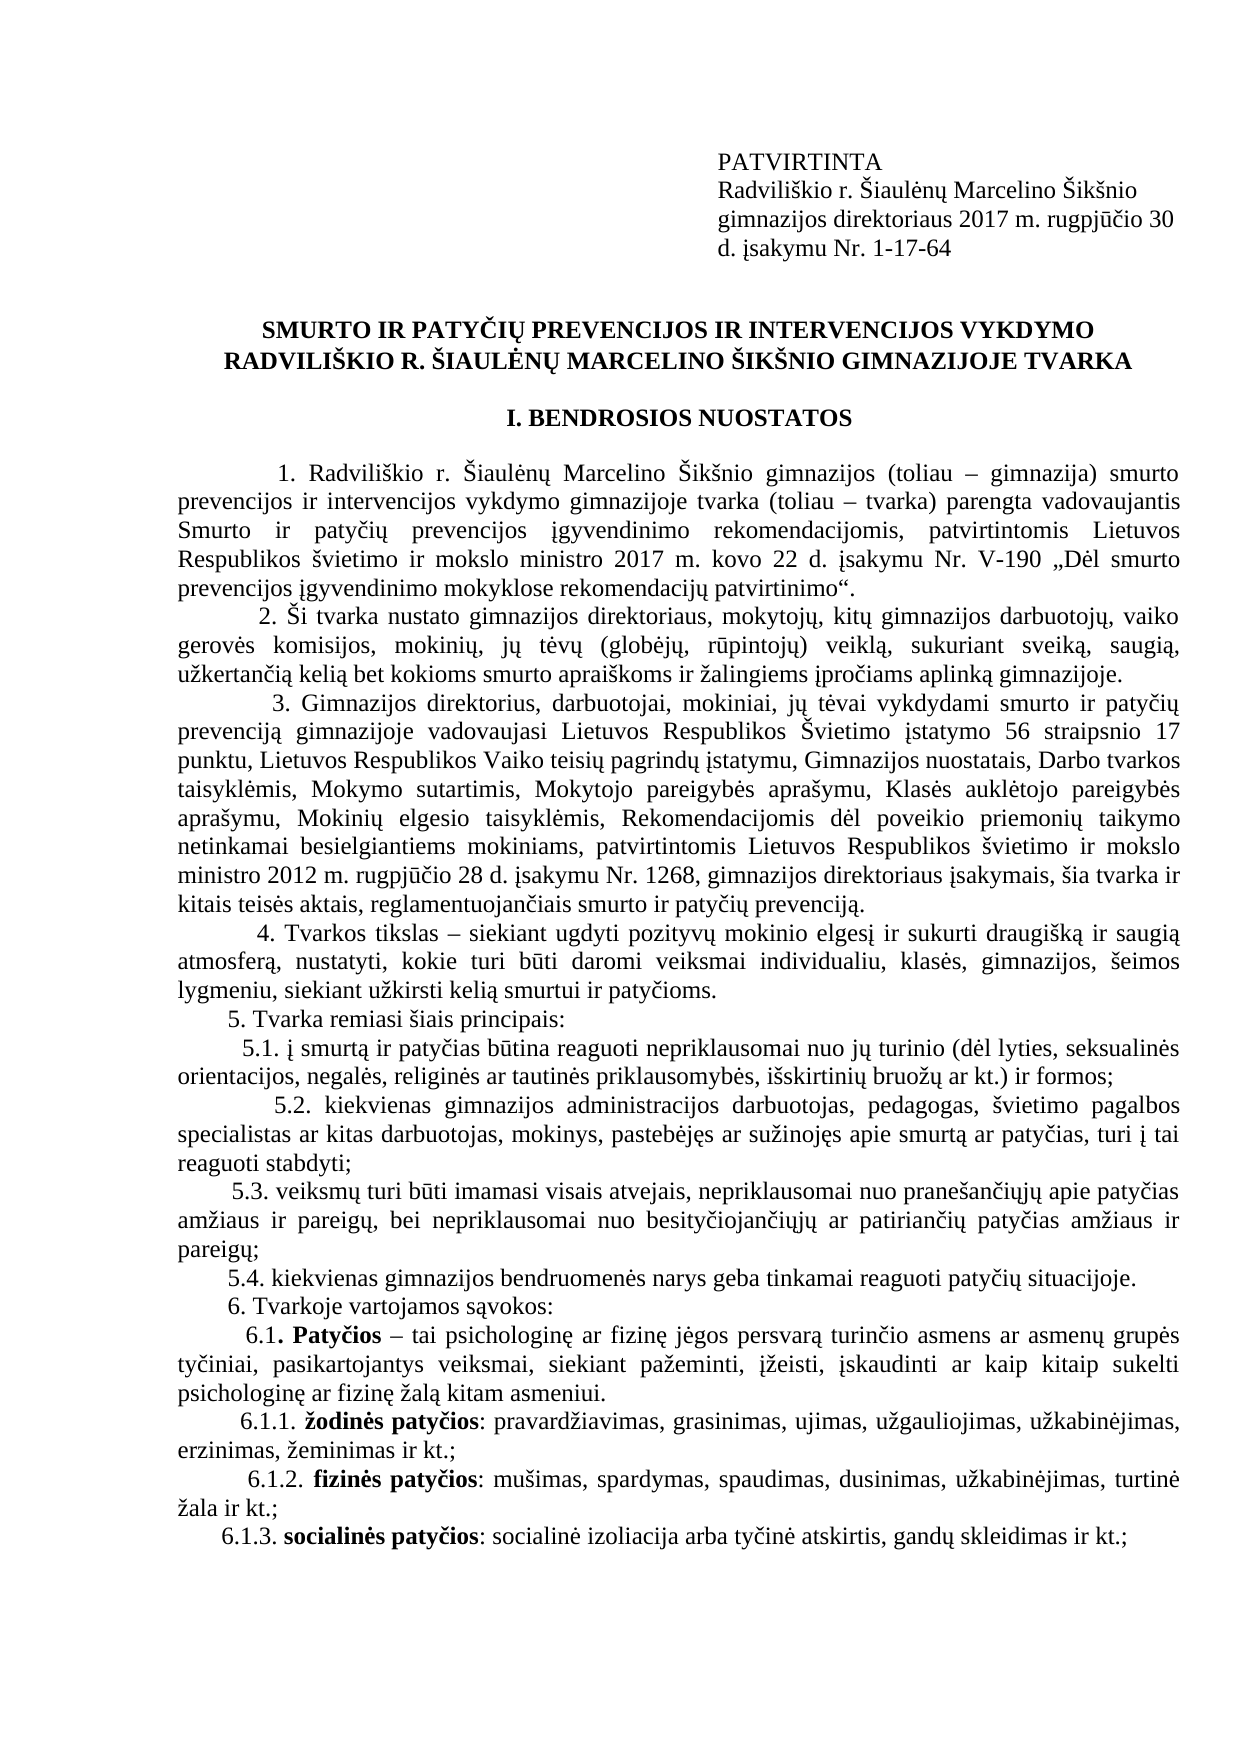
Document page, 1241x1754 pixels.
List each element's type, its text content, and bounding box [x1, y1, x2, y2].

text 3. Gimnazijos direktorius, darbuotojai, mokiniai, jų tėvai vykdydami smurto ir patyčių prevenciją gimnazijoje vadovaujasi Lietuvos Respublikos Švietimo įstatymo 56 straipsnio 17 punktu, Lietuvos Respublikos Vaiko teisių pagrindų įstatymu, Gimnazijos nuostatais, Darbo tvarkos taisyklėmis, Mokymo sutartimis, Mokytojo pareigybės aprašymu, Klasės auklėtojo pareigybės aprašymu, Mokinių elgesio taisyklėmis, Rekomendacijomis dėl poveikio priemonių taikymo netinkamai besielgiantiems mokiniams, patvirtintomis Lietuvos Respublikos švietimo ir mokslo ministro 2012 m. rugpjūčio 28 d. įsakymu Nr. 1268, gimnazijos direktoriaus įsakymais, šia tvarka ir kitais teisės aktais, reglamentuojančiais smurto ir patyčių prevenciją. [177, 688, 1181, 918]
text PATVIRTINTA [582, 147, 1181, 176]
text 6. Tvarkoje vartojamos sąvokos: [177, 1291, 1181, 1320]
text I. BENDROSIOS NUOSTATOS [177, 403, 1181, 432]
text 5.1. į smurtą ir patyčias būtina reaguoti nepriklausomai nuo jų turinio (dėl lyties, seksualinės orientacijos, negalės, religinės ar tautinės priklausomybės, išskirtinių bruožų ar kt.) ir formos; [177, 1033, 1181, 1090]
text SMURTO IR PATYČIŲ PREVENCIJOS IR INTERVENCIJOS VYKDYMO RADVILIŠKIO R. ŠIAULĖNŲ MARCELINO ŠIKŠNIO GIMNAZIJOJE TVARKA [177, 315, 1179, 375]
text 6.1.2. fizinės patyčios: mušimas, spardymas, spaudimas, dusinimas, užkabinėjimas, turtinė žala ir kt.; [177, 1464, 1181, 1521]
text 6.1.3. socialinės patyčios: socialinė izoliacija arba tyčinė atskirtis, gandų skleidimas ir kt.; [177, 1521, 1181, 1550]
text 2. Ši tvarka nustato gimnazijos direktoriaus, mokytojų, kitų gimnazijos darbuotojų, vaiko gerovės komisijos, mokinių, jų tėvų (globėjų, rūpintojų) veiklą, sukuriant sveiką, saugią, užkertančią kelią bet kokioms smurto apraiškoms ir žalingiems įpročiams aplinką gimnazijoje. [177, 601, 1181, 688]
text 6.1. Patyčios – tai psichologinę ar fizinę jėgos persvarą turinčio asmens ar asmenų grupės tyčiniai, pasikartojantys veiksmai, siekiant pažeminti, įžeisti, įskaudinti ar kaip kitaip sukelti psichologinę ar fizinę žalą kitam asmeniui. [177, 1320, 1181, 1406]
text 5. Tvarka remiasi šiais principais: [202, 1004, 1181, 1033]
text 5.3. veiksmų turi būti imamasi visais atvejais, nepriklausomai nuo pranešančiųjų apie patyčias amžiaus ir pareigų, bei nepriklausomai nuo besityčiojančiųjų ar patiriančių patyčias amžiaus ir pareigų; [177, 1176, 1181, 1263]
text 5.2. kiekvienas gimnazijos administracijos darbuotojas, pedagogas, švietimo pagalbos specialistas ar kitas darbuotojas, mokinys, pastebėjęs ar sužinojęs apie smurtą ar patyčias, turi į tai reaguoti stabdyti; [177, 1090, 1181, 1176]
text 5.4. kiekvienas gimnazijos bendruomenės narys geba tinkamai reaguoti patyčių situacijoje. [177, 1263, 1181, 1291]
text Radviliškio r. Šiaulėnų Marcelino Šikšnio gimnazijos direktoriaus 2017 m. rugpjūčio 30 d. įsakymu Nr. 1-17-64 [717, 176, 1181, 262]
text 4. Tvarkos tikslas – siekiant ugdyti pozityvų mokinio elgesį ir sukurti draugišką ir saugią atmosferą, nustatyti, kokie turi būti daromi veiksmai individualiu, klasės, gimnazijos, šeimos lygmeniu, siekiant užkirsti kelią smurtui ir patyčioms. [177, 918, 1181, 1004]
text 1. Radviliškio r. Šiaulėnų Marcelino Šikšnio gimnazijos (toliau – gimnazija) smurto prevencijos ir intervencijos vykdymo gimnazijoje tvarka (toliau – tvarka) parengta vadovaujantis Smurto ir patyčių prevencijos įgyvendinimo rekomendacijomis, patvirtintomis Lietuvos Respublikos švietimo ir mokslo ministro 2017 m. kovo 22 d. įsakymu Nr. V-190 „Dėl smurto prevencijos įgyvendinimo mokyklose rekomendacijų patvirtinimo“. [177, 458, 1181, 601]
text 6.1.1. žodinės patyčios: pravardžiavimas, grasinimas, ujimas, užgauliojimas, užkabinėjimas, erzinimas, žeminimas ir kt.; [177, 1406, 1181, 1464]
